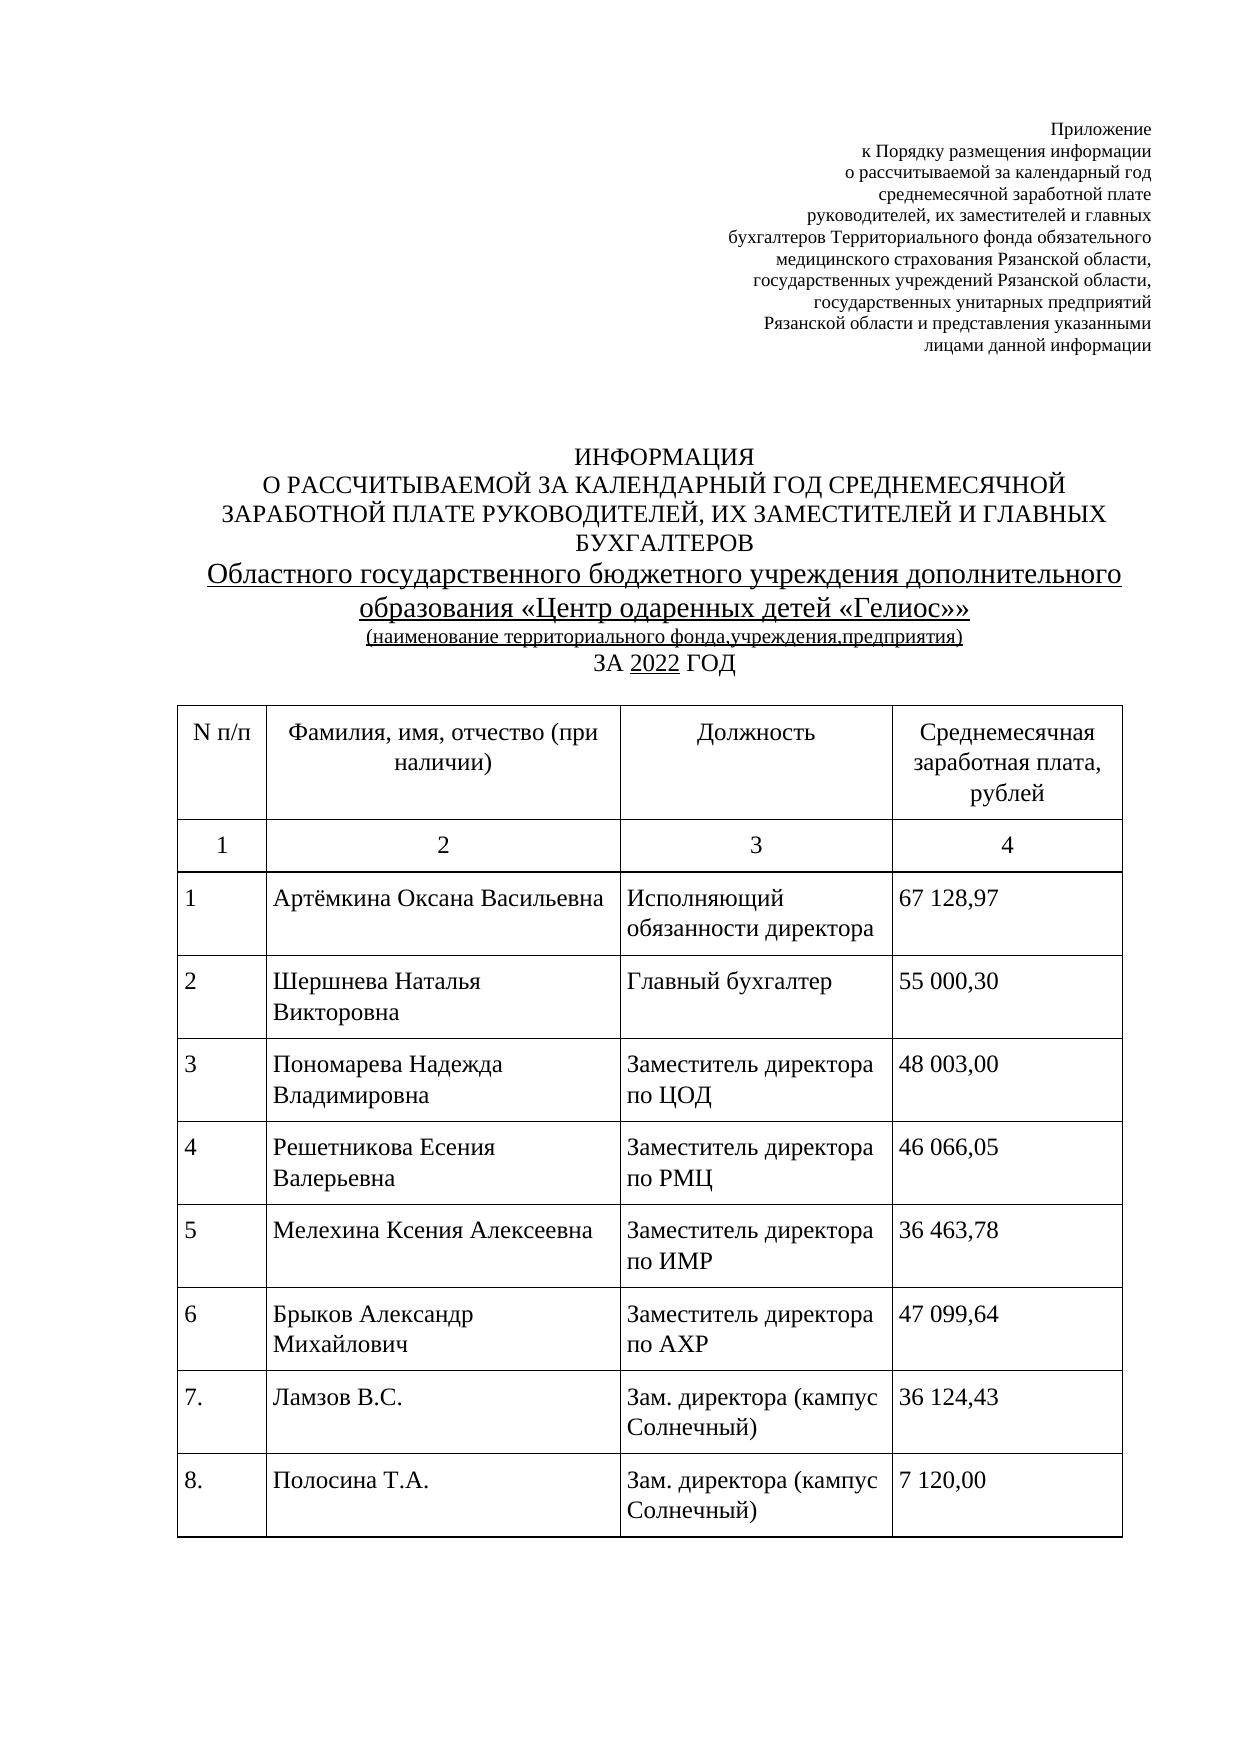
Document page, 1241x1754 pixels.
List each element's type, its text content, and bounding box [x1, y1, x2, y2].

table_cell 4 [178, 1122, 266, 1204]
text Областного государственного бюджетного учреждения дополнительного образования «Центр одаренных детей «Гелиос»» [177, 557, 1152, 624]
table_cell Заместитель директора по РМЦ [621, 1122, 892, 1204]
text среднемесячной заработной плате [177, 183, 1152, 204]
table_cell 4 [893, 820, 1122, 871]
text О РАССЧИТЫВАЕМОЙ ЗА КАЛЕНДАРНЫЙ ГОД СРЕДНЕМЕСЯЧНОЙ [177, 470, 1152, 499]
table_cell Главный бухгалтер [621, 956, 892, 1038]
text о рассчитываемой за календарный год [177, 161, 1152, 183]
table_cell 55 000,30 [893, 956, 1122, 1038]
table_cell 3 [178, 1039, 266, 1121]
table_cell Артёмкина Оксана Васильевна [267, 873, 620, 954]
table_cell Исполняющий обязанности директора [621, 873, 892, 954]
text государственных унитарных предприятий [177, 291, 1152, 312]
table_cell 7 120,00 [893, 1454, 1122, 1536]
text ЗАРАБОТНОЙ ПЛАТЕ РУКОВОДИТЕЛЕЙ, ИХ ЗАМЕСТИТЕЛЕЙ И ГЛАВНЫХ БУХГАЛТЕРОВ [177, 499, 1152, 557]
table_cell 3 [621, 820, 892, 871]
table_cell 7. [178, 1371, 266, 1453]
table_cell Ламзов В.С. [267, 1371, 620, 1453]
table_cell 1 [178, 820, 266, 871]
table_header Фамилия, имя, отчество (при наличии) [267, 706, 620, 819]
text Приложение [177, 118, 1152, 140]
text Рязанской области и представления указанными [177, 312, 1152, 334]
table_cell 67 128,97 [893, 873, 1122, 954]
table_cell 8. [178, 1454, 266, 1536]
table_header N п/п [178, 706, 266, 819]
table_cell 6 [178, 1288, 266, 1370]
table_cell 36 463,78 [893, 1205, 1122, 1287]
text государственных учреждений Рязанской области, [177, 269, 1152, 291]
text руководителей, их заместителей и главных [177, 204, 1152, 226]
table_cell 1 [178, 873, 266, 954]
text медицинского страхования Рязанской области, [177, 247, 1152, 269]
table_cell 2 [178, 956, 266, 1038]
table_cell 2 [267, 820, 620, 871]
table_cell Полосина Т.А. [267, 1454, 620, 1536]
text (наименование территориального фонда,учреждения,предприятия) [177, 624, 1152, 648]
table_cell Решетникова Есения Валерьевна [267, 1122, 620, 1204]
table_cell 36 124,43 [893, 1371, 1122, 1453]
table_header Должность [621, 706, 892, 819]
table_cell Мелехина Ксения Алексеевна [267, 1205, 620, 1287]
table_cell Заместитель директора по ИМР [621, 1205, 892, 1287]
text ИНФОРМАЦИЯ [177, 442, 1152, 470]
table_header Среднемесячная заработная плата, рублей [893, 706, 1122, 819]
table_cell Зам. директора (кампус Солнечный) [621, 1454, 892, 1536]
table_cell 47 099,64 [893, 1288, 1122, 1370]
table_cell Шершнева Наталья Викторовна [267, 956, 620, 1038]
text к Порядку размещения информации [177, 140, 1152, 161]
text ЗА 2022 ГОД [177, 648, 1152, 676]
table_cell Заместитель директора по АХР [621, 1288, 892, 1370]
table_cell Пономарева Надежда Владимировна [267, 1039, 620, 1121]
table_cell Брыков Александр Михайлович [267, 1288, 620, 1370]
table_cell Зам. директора (кампус Солнечный) [621, 1371, 892, 1453]
text лицами данной информации [177, 334, 1152, 355]
text бухгалтеров Территориального фонда обязательного [177, 226, 1152, 247]
table_cell Заместитель директора по ЦОД [621, 1039, 892, 1121]
table_cell 46 066,05 [893, 1122, 1122, 1204]
table_cell 5 [178, 1205, 266, 1287]
table_cell 48 003,00 [893, 1039, 1122, 1121]
